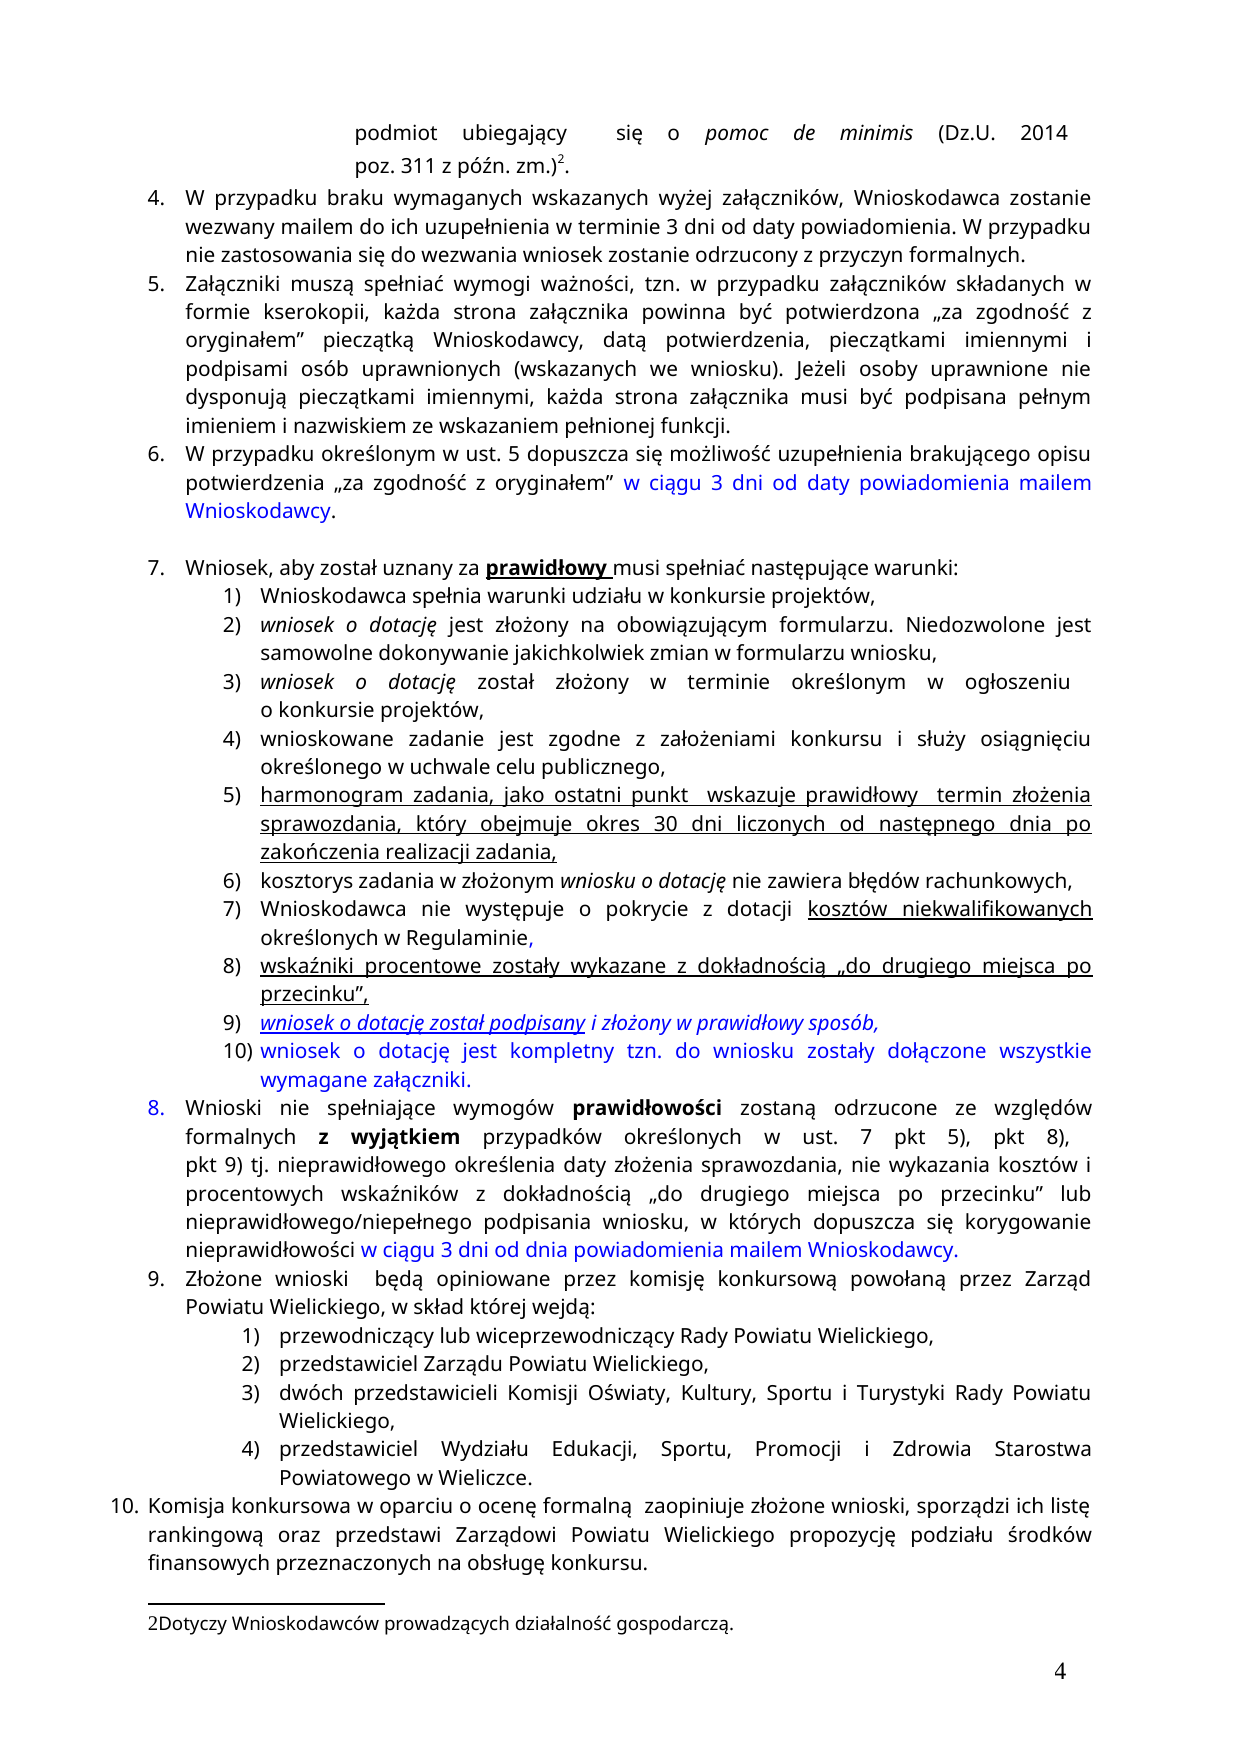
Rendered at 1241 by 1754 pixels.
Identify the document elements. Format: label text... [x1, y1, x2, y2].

list W przypadku braku wymaganych wskazanych wyżej załączników, Wnioskodawca zostanie wezwany mailem do ich uzupełnienia w terminie 3 dni od daty powiadomienia. W przypadku nie zastosowania się do wezwania wniosek zostanie odrzucony z przyczyn formalnych. [147, 183, 1092, 269]
list przewodniczący lub wiceprzewodniczący Rady Powiatu Wielickiego, [241, 1321, 1092, 1349]
list wniosek o dotację jest złożony na obowiązującym formularzu. Niedozwolone jest samowolne dokonywanie jakichkolwiek zmian w formularzu wniosku, [223, 610, 1092, 667]
list Wnioskodawca nie występuje o pokrycie z dotacji kosztów niekwalifikowanych określonych w Regulaminie, [223, 894, 1092, 951]
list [317, 118, 1092, 179]
list wnioskowane zadanie jest zgodne z założeniami konkursu i służy osiągnięciu określonego w uchwale celu publicznego, [223, 724, 1092, 781]
list Komisja konkursowa w oparciu o ocenę formalną zaopiniuje złożone wnioski, sporządzi ich listę rankingową oraz przedstawi Zarządowi Powiatu Wielickiego propozycję podziału środków finansowych przeznaczonych na obsługę konkursu. [110, 1491, 1092, 1577]
list wniosek o dotację jest kompletny tzn. do wniosku zostały dołączone wszystkie wymagane załączniki. [223, 1036, 1092, 1093]
list dwóch przedstawicieli Komisji Oświaty, Kultury, Sportu i Turystyki Rady Powiatu Wielickiego, [241, 1378, 1092, 1434]
list wniosek o dotację został złożony w terminie określonym w ogłoszeniu o konkursie projektów, [223, 667, 1092, 724]
list Wnioskodawca spełnia warunki udziału w konkursie projektów, [223, 581, 1092, 610]
list przedstawiciel Zarządu Powiatu Wielickiego, [241, 1349, 1092, 1378]
list wskaźniki procentowe zostały wykazane z dokładnością „do drugiego miejsca po przecinku”, [223, 951, 1092, 1008]
list W przypadku określonym w ust. 5 dopuszcza się możliwość uzupełnienia brakującego opisu potwierdzenia „za zgodność z oryginałem” w ciągu 3 dni od daty powiadomienia mailem Wnioskodawcy. [147, 439, 1092, 524]
list Wnioski nie spełniające wymogów prawidłowości zostaną odrzucone ze względów formalnych z wyjątkiem przypadków określonych w ust. 7 pkt 5), pkt 8), pkt 9) tj. nieprawidłowego określenia daty złożenia sprawozdania, nie wykazania kosztów i procentowych wskaźników z dokładnością „do drugiego miejsca po przecinku” lub nieprawidłowego/niepełnego podpisania wniosku, w których dopuszcza się korygowanie nieprawidłowości w ciągu 3 dni od dnia powiadomienia mailem Wnioskodawcy. [147, 1093, 1092, 1264]
list Wniosek, aby został uznany za prawidłowy musi spełniać następujące warunki: [147, 553, 1092, 581]
list harmonogram zadania, jako ostatni punkt wskazuje prawidłowy termin złożenia sprawozdania, który obejmuje okres 30 dni liczonych od następnego dnia po zakończenia realizacji zadania, [223, 781, 1092, 866]
list wniosek o dotację został podpisany i złożony w prawidłowy sposób, [223, 1008, 1092, 1036]
list przedstawiciel Wydziału Edukacji, Sportu, Promocji i Zdrowia Starostwa Powiatowego w Wieliczce. [241, 1434, 1092, 1491]
list Załączniki muszą spełniać wymogi ważności, tzn. w przypadku załączników składanych w formie kserokopii, każda strona załącznika powinna być potwierdzona „za zgodność z oryginałem” pieczątką Wnioskodawcy, datą potwierdzenia, pieczątkami imiennymi i podpisami osób uprawnionych (wskazanych we wniosku). Jeżeli osoby uprawnione nie dysponują pieczątkami imiennymi, każda strona załącznika musi być podpisana pełnym imieniem i nazwiskiem ze wskazaniem pełnionej funkcji. [147, 269, 1092, 439]
list kosztorys zadania w złożonym wniosku o dotację nie zawiera błędów rachunkowych, [223, 866, 1092, 894]
list Złożone wnioski będą opiniowane przez komisję konkursową powołaną przez Zarząd Powiatu Wielickiego, w skład której wejdą: [147, 1264, 1092, 1321]
